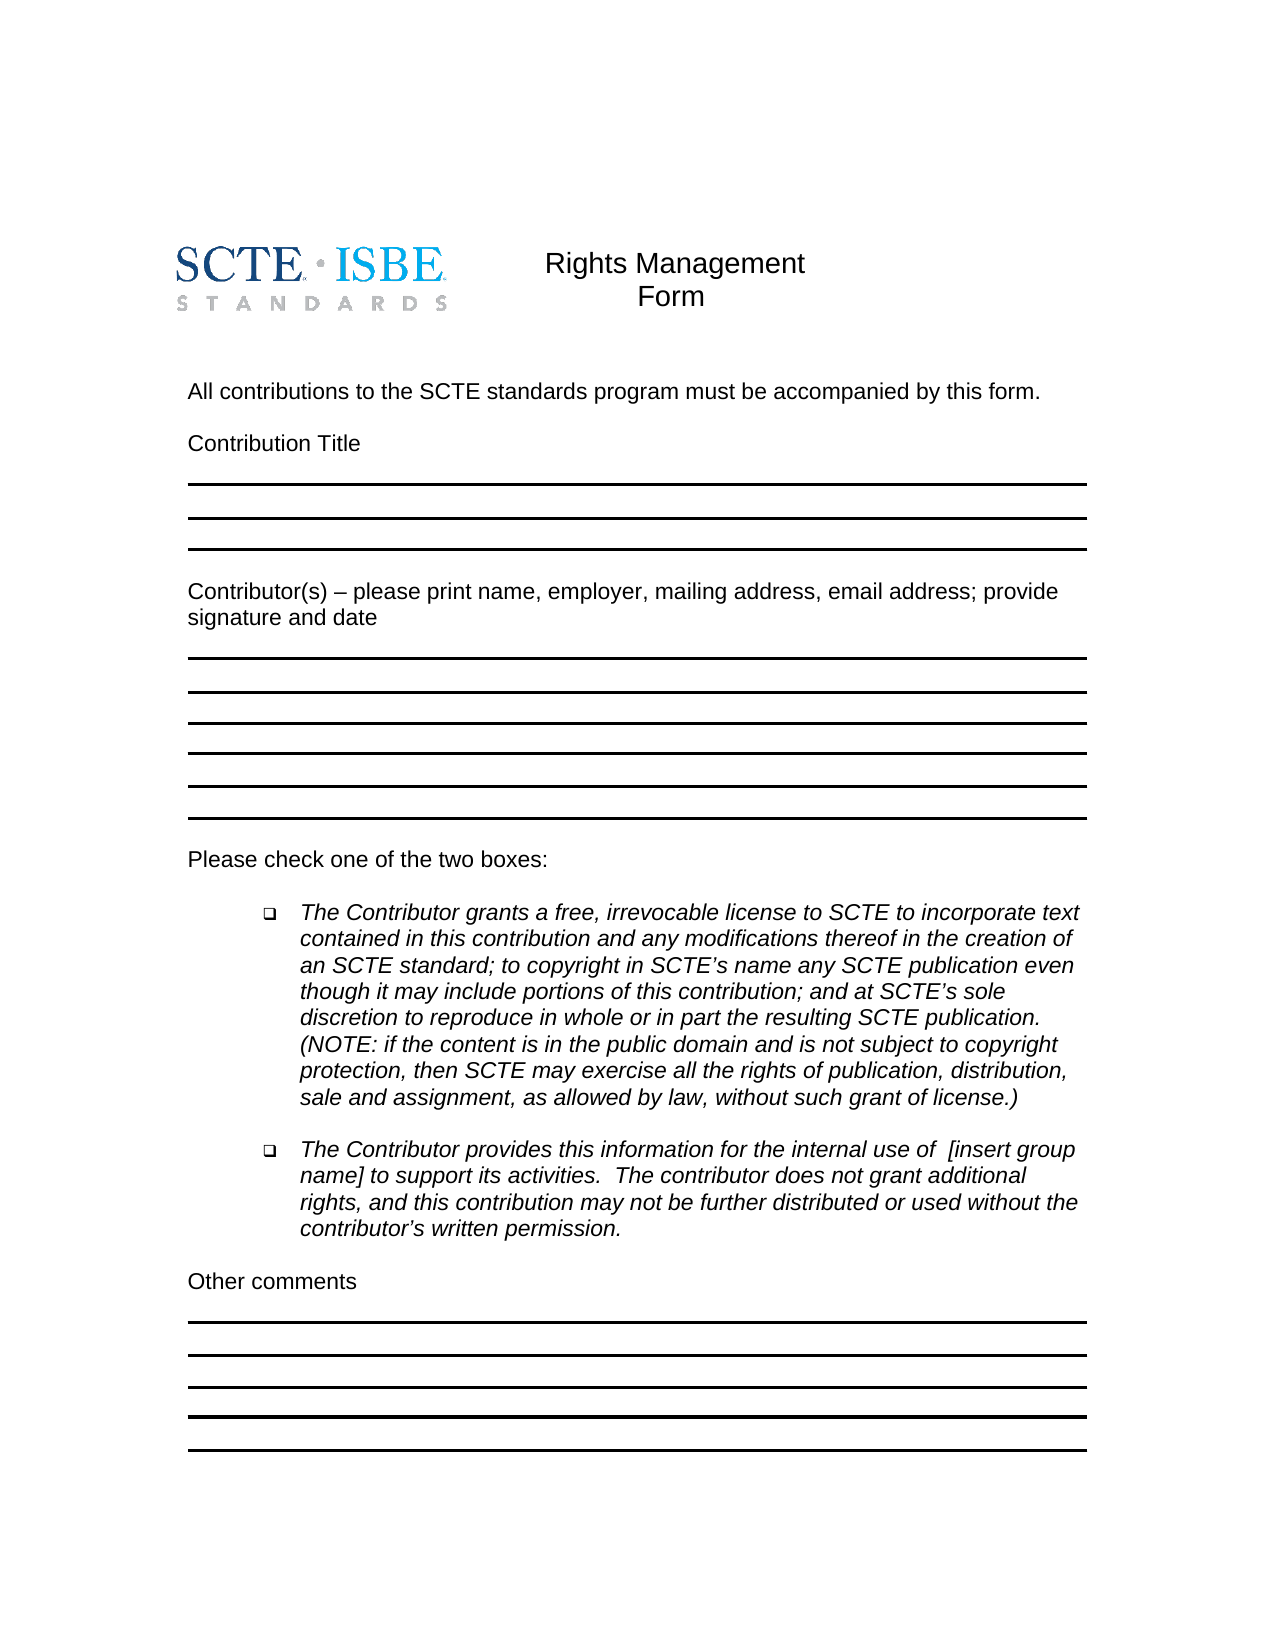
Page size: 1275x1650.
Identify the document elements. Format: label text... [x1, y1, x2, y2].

subtitle Form [262, 279, 1087, 351]
list The Contributor provides this information for the internal use of [insert group name] to support its activities. The contributor does not grant additional rights, and this contribution may not be further distributed or used without the contributor’s written permission. [262, 1136, 1087, 1242]
text All contributions to the SCTE standards program must be accompanied by this form. [187, 378, 1087, 404]
text Other comments [187, 1268, 1087, 1294]
text Please check one of the two boxes: [187, 846, 1087, 873]
picture [390, 249, 401, 261]
picture [176, 246, 447, 311]
list The Contributor grants a free, irrevocable license to SCTE to incorporate text contained in this contribution and any modifications thereof in the creation of an SCTE standard; to copyright in SCTE’s name any SCTE publication even though it may include portions of this contribution; and at SCTE’s sole discretion to reproduce in whole or in part the resulting SCTE publication. (NOTE: if the content is in the public domain and is not subject to copyright protection, then SCTE may exercise all the rights of publication, distribution, sale and assignment, as allowed by law, without such grant of license.) [262, 899, 1087, 1110]
picture [390, 265, 401, 279]
text Contribution Title [187, 430, 1087, 457]
text Contributor(s) – please print name, employer, mailing address, email address; provide signature and date [187, 578, 1087, 631]
subtitle Rights Management [447, 246, 1087, 279]
